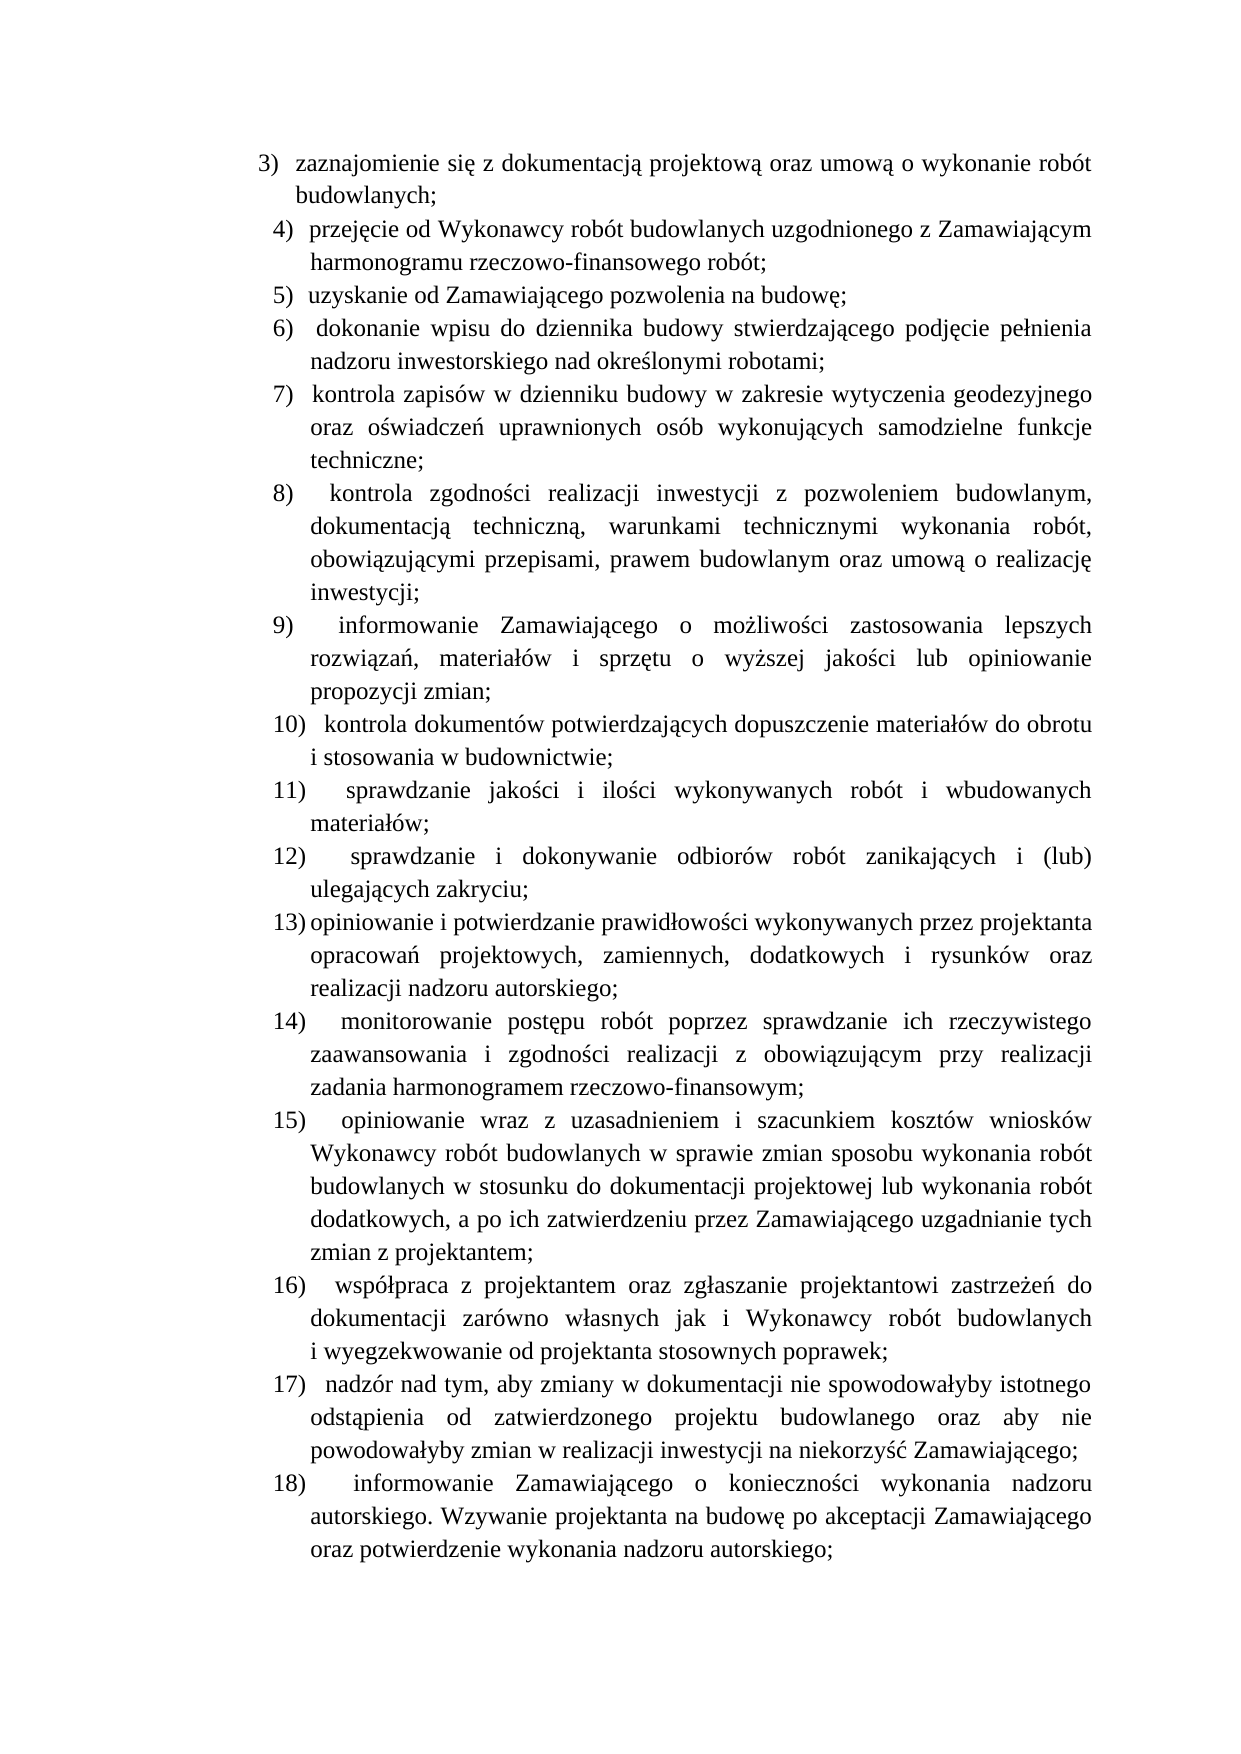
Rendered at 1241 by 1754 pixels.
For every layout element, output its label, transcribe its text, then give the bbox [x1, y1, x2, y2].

list informowanie Zamawiającego o możliwości zastosowania lepszych rozwiązań, materiałów i sprzętu o wyższej jakości lub opiniowanie propozycji zmian; [273, 610, 1093, 705]
list kontrola zgodności realizacji inwestycji z pozwoleniem budowlanym, dokumentacją techniczną, warunkami technicznymi wykonania robót, obowiązującymi przepisami, prawem budowlanym oraz umową o realizację inwestycji; [273, 478, 1093, 606]
list kontrola dokumentów potwierdzających dopuszczenie materiałów do obrotu i stosowania w budownictwie; [273, 709, 1093, 771]
list monitorowanie postępu robót poprzez sprawdzanie ich rzeczywistego zaawansowania i zgodności realizacji z obowiązującym przy realizacji zadania harmonogramem rzeczowo-finansowym; [273, 1006, 1093, 1101]
list nadzór nad tym, aby zmiany w dokumentacji nie spowodowałyby istotnego odstąpienia od zatwierdzonego projektu budowlanego oraz aby nie powodowałyby zmian w realizacji inwestycji na niekorzyść Zamawiającego; [273, 1369, 1093, 1464]
list współpraca z projektantem oraz zgłaszanie projektantowi zastrzeżeń do dokumentacji zarówno własnych jak i Wykonawcy robót budowlanych i wyegzekwowanie od projektanta stosownych poprawek; [273, 1270, 1093, 1365]
list kontrola zapisów w dzienniku budowy w zakresie wytyczenia geodezyjnego oraz oświadczeń uprawnionych osób wykonujących samodzielne funkcje techniczne; [273, 379, 1093, 473]
list opiniowanie i potwierdzanie prawidłowości wykonywanych przez projektanta opracowań projektowych, zamiennych, dodatkowych i rysunków oraz realizacji nadzoru autorskiego; [273, 907, 1093, 1002]
list przejęcie od Wykonawcy robót budowlanych uzgodnionego z Zamawiającym harmonogramu rzeczowo-finansowego robót; [273, 214, 1093, 275]
list sprawdzanie i dokonywanie odbiorów robót zanikających i (lub) ulegających zakryciu; [273, 841, 1093, 903]
list opiniowanie wraz z uzasadnieniem i szacunkiem kosztów wniosków Wykonawcy robót budowlanych w sprawie zmian sposobu wykonania robót budowlanych w stosunku do dokumentacji projektowej lub wykonania robót dodatkowych, a po ich zatwierdzeniu przez Zamawiającego uzgadnianie tych zmian z projektantem; [273, 1105, 1093, 1266]
list sprawdzanie jakości i ilości wykonywanych robót i wbudowanych materiałów; [273, 775, 1093, 837]
list informowanie Zamawiającego o konieczności wykonania nadzoru autorskiego. Wzywanie projektanta na budowę po akceptacji Zamawiającego oraz potwierdzenie wykonania nadzoru autorskiego; [273, 1468, 1093, 1563]
list uzyskanie od Zamawiającego pozwolenia na budowę; [273, 280, 1093, 308]
list zaznajomienie się z dokumentacją projektową oraz umową o wykonanie robót budowlanych; [258, 148, 1093, 209]
list dokonanie wpisu do dziennika budowy stwierdzającego podjęcie pełnienia nadzoru inwestorskiego nad określonymi robotami; [273, 313, 1093, 374]
